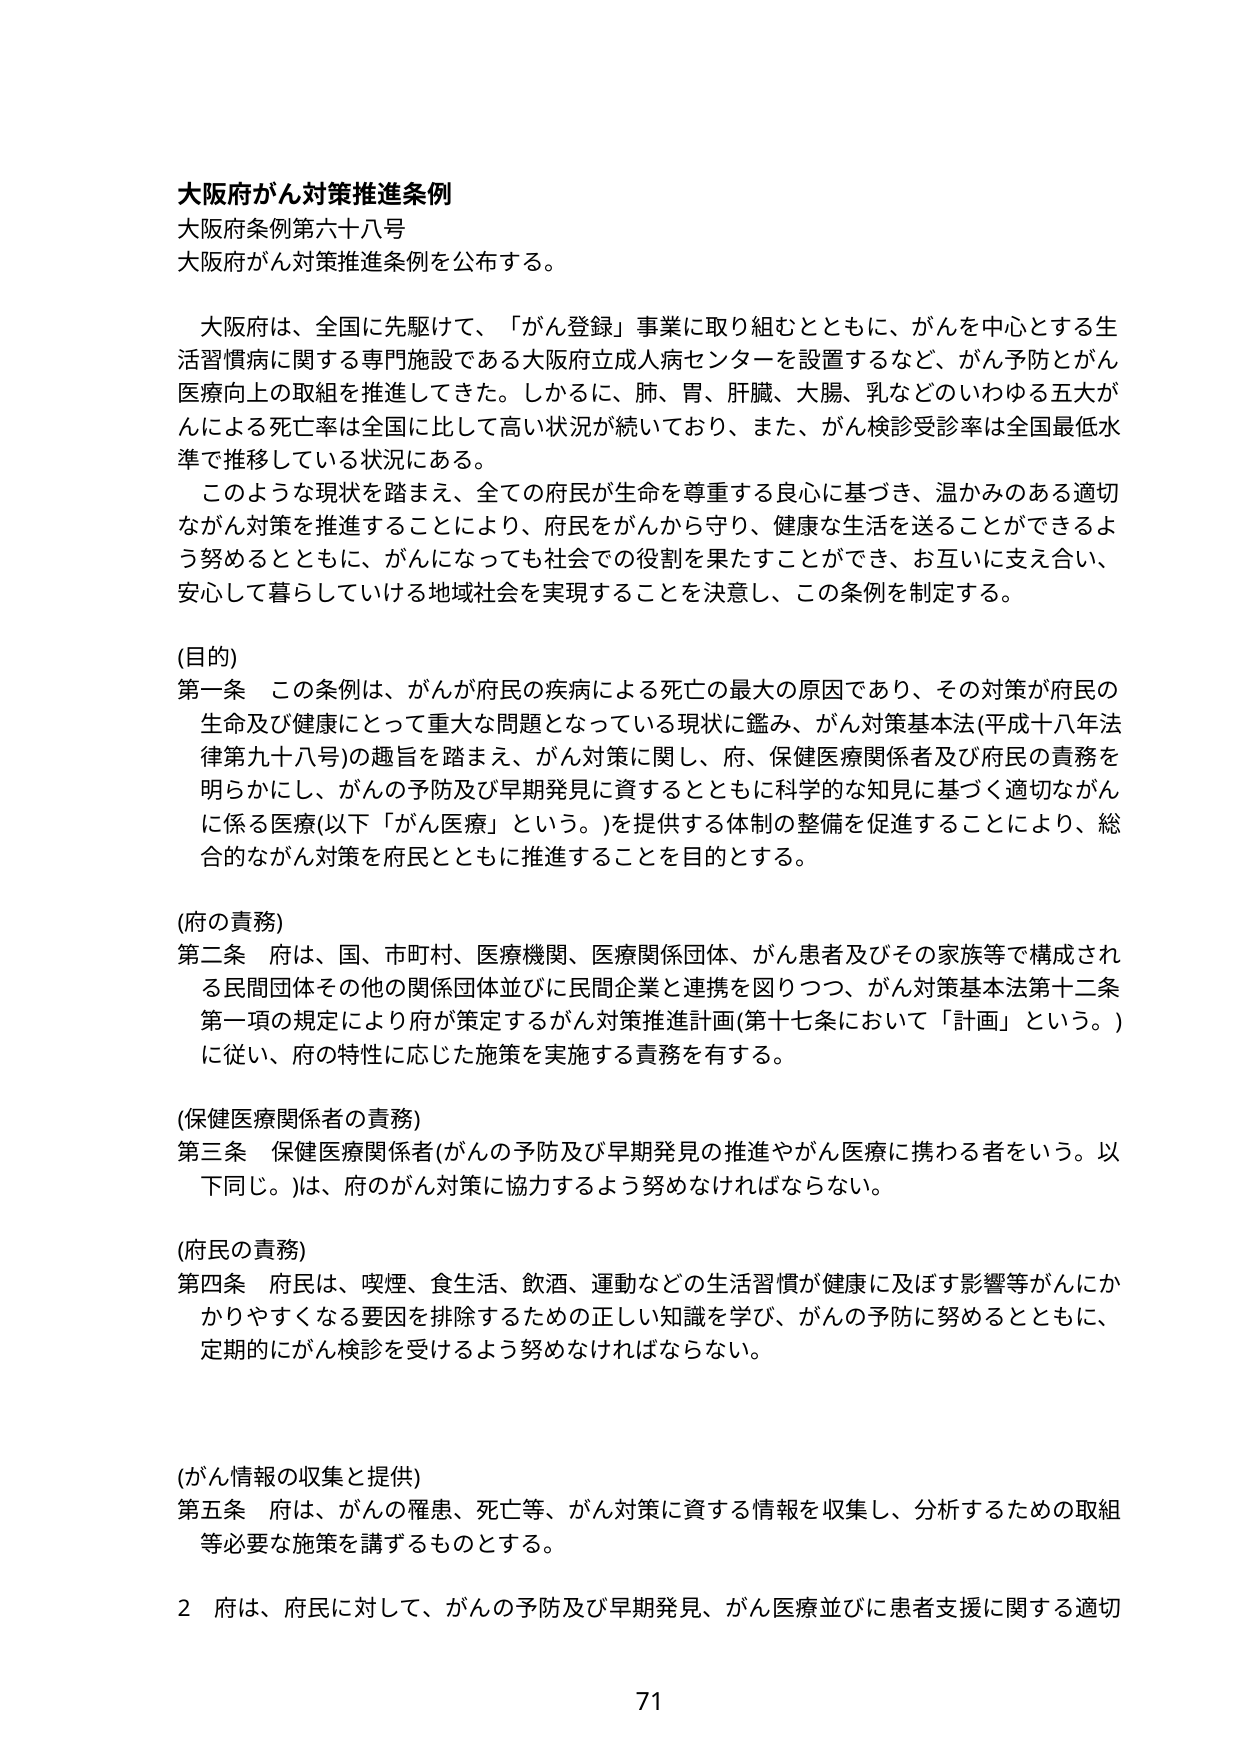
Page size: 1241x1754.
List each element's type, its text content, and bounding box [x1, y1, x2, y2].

text 第三条 保健医療関係者(がんの予防及び早期発見の推進やがん医療に携わる者をいう。以下同じ。)は、府のがん対策に協力するよう努めなければならない。 [177, 1134, 1122, 1201]
text (府民の責務) [177, 1232, 1122, 1266]
text 第四条 府民は、喫煙、食生活、飲酒、運動などの生活習慣が健康に及ぼす影響等がんにかかりやすくなる要因を排除するための正しい知識を学び、がんの予防に努めるとともに、定期的にがん検診を受けるよう努めなければならない。 [177, 1266, 1122, 1365]
text 第二条 府は、国、市町村、医療機関、医療関係団体、がん患者及びその家族等で構成される民間団体その他の関係団体並びに民間企業と連携を図りつつ、がん対策基本法第十二条第一項の規定により府が策定するがん対策推進計画(第十七条において「計画」という。)に従い、府の特性に応じた施策を実施する責務を有する。 [177, 937, 1122, 1070]
text このような現状を踏まえ、全ての府民が生命を尊重する良心に基づき、温かみのある適切ながん対策を推進することにより、府民をがんから守り、健康な生活を送ることができるよう努めるとともに、がんになっても社会での役割を果たすことができ、お互いに支え合い、安心して暮らしていける地域社会を実現することを決意し、この条例を制定する。 [177, 475, 1122, 608]
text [177, 1590, 1122, 1623]
text (保健医療関係者の責務) [177, 1101, 1122, 1134]
subtitle 大阪府がん対策推進条例 [177, 175, 1122, 211]
text (目的) [177, 639, 1122, 672]
text (府の責務) [177, 903, 1122, 937]
text (がん情報の収集と提供) [177, 1459, 1122, 1492]
text 大阪府がん対策推進条例を公布する。 [177, 244, 1122, 277]
text 大阪府条例第六十八号 [177, 211, 1122, 244]
text 第五条 府は、がんの罹患、死亡等、がん対策に資する情報を収集し、分析するための取組等必要な施策を講ずるものとする。 [177, 1492, 1122, 1559]
text 大阪府は、全国に先駆けて、「がん登録」事業に取り組むとともに、がんを中心とする生活習慣病に関する専門施設である大阪府立成人病センターを設置するなど、がん予防とがん医療向上の取組を推進してきた。しかるに、肺、胃、肝臓、大腸、乳などのいわゆる五大がんによる死亡率は全国に比して高い状況が続いており、また、がん検診受診率は全国最低水準で推移している状況にある。 [177, 309, 1122, 475]
text 第一条 この条例は、がんが府民の疾病による死亡の最大の原因であり、その対策が府民の生命及び健康にとって重大な問題となっている現状に鑑み、がん対策基本法(平成十八年法律第九十八号)の趣旨を踏まえ、がん対策に関し、府、保健医療関係者及び府民の責務を明らかにし、がんの予防及び早期発見に資するとともに科学的な知見に基づく適切ながんに係る医療(以下「がん医療」という。)を提供する体制の整備を促進することにより、総合的ながん対策を府民とともに推進することを目的とする。 [177, 672, 1122, 872]
